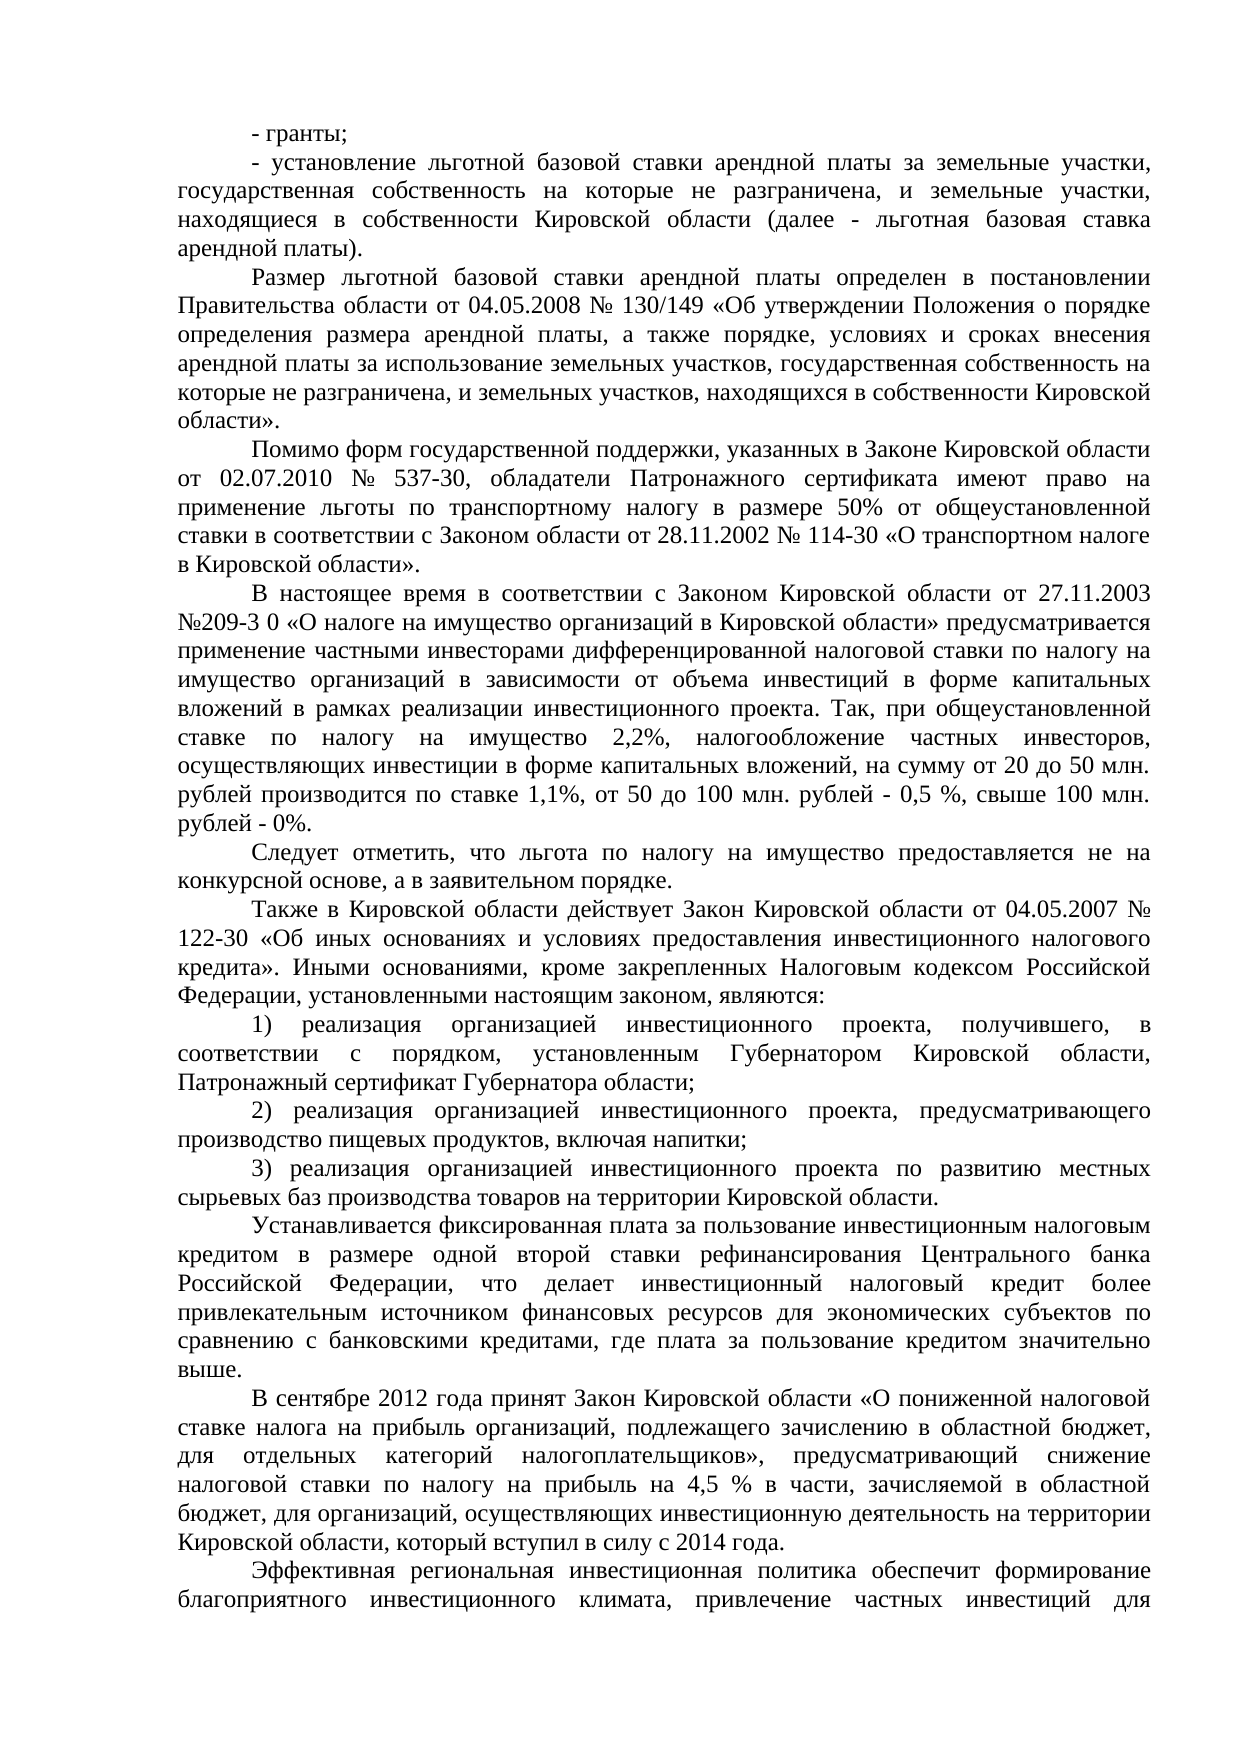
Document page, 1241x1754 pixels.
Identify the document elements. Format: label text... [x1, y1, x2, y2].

text В сентябре 2012 года принят Закон Кировской области «О пониженной налоговой ставке налога на прибыль организаций, подлежащего зачислению в областной бюджет, для отдельных категорий налогоплательщиков», предусматривающий снижение налоговой ставки по налогу на прибыль на 4,5 % в части, зачисляемой в областной бюджет, для организаций, осуществляющих инвестиционную деятельность на территории Кировской области, который вступил в силу с 2014 года. [177, 1383, 1152, 1556]
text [177, 1556, 1152, 1613]
text В настоящее время в соответствии с Законом Кировской области от 27.11.2003 №209-3 0 «О налоге на имущество организаций в Кировской области» предусматривается применение частными инвесторами дифференцированной налоговой ставки по налогу на имущество организаций в зависимости от объема инвестиций в форме капитальных вложений в рамках реализации инвестиционного проекта. Так, при общеустановленной ставке по налогу на имущество 2,2%, налогообложение частных инвесторов, осуществляющих инвестиции в форме капитальных вложений, на сумму от 20 до 50 млн. рублей производится по ставке 1,1%, от 50 до 100 млн. рублей - 0,5 %, свыше 100 млн. рублей - 0%. [177, 578, 1152, 837]
text 2) реализация организацией инвестиционного проекта, предусматривающего производство пищевых продуктов, включая напитки; [177, 1096, 1152, 1153]
text Помимо форм государственной поддержки, указанных в Законе Кировской области от 02.07.2010 № 537-30, обладатели Патронажного сертификата имеют право на применение льготы по транспортному налогу в размере 50% от общеустановленной ставки в соответствии с Законом области от 28.11.2002 № 114-30 «О транспортном налоге в Кировской области». [177, 434, 1152, 578]
text 3) реализация организацией инвестиционного проекта по развитию местных сырьевых баз производства товаров на территории Кировской области. [177, 1153, 1152, 1211]
text Также в Кировской области действует Закон Кировской области от 04.05.2007 № 122-30 «Об иных основаниях и условиях предоставления инвестиционного налогового кредита». Иными основаниями, кроме закрепленных Налоговым кодексом Российской Федерации, установленными настоящим законом, являются: [177, 894, 1152, 1009]
text - установление льготной базовой ставки арендной платы за земельные участки, государственная собственность на которые не разграничена, и земельные участки, находящиеся в собственности Кировской области (далее - льготная базовая ставка арендной платы). [177, 147, 1152, 262]
text Размер льготной базовой ставки арендной платы определен в постановлении Правительства области от 04.05.2008 № 130/149 «Об утверждении Положения о порядке определения размера арендной платы, а также порядке, условиях и сроках внесения арендной платы за использование земельных участков, государственная собственность на которые не разграничена, и земельных участков, находящихся в собственности Кировской области». [177, 262, 1152, 434]
text - гранты; [177, 118, 1152, 147]
text 1) реализация организацией инвестиционного проекта, получившего, в соответствии с порядком, установленным Губернатором Кировской области, Патронажный сертификат Губернатора области; [177, 1009, 1152, 1096]
text Устанавливается фиксированная плата за пользование инвестиционным налоговым кредитом в размере одной второй ставки рефинансирования Центрального банка Российской Федерации, что делает инвестиционный налоговый кредит более привлекательным источником финансовых ресурсов для экономических субъектов по сравнению с банковскими кредитами, где плата за пользование кредитом значительно выше. [177, 1211, 1152, 1383]
text Следует отметить, что льгота по налогу на имущество предоставляется не на конкурсной основе, а в заявительном порядке. [177, 837, 1152, 894]
